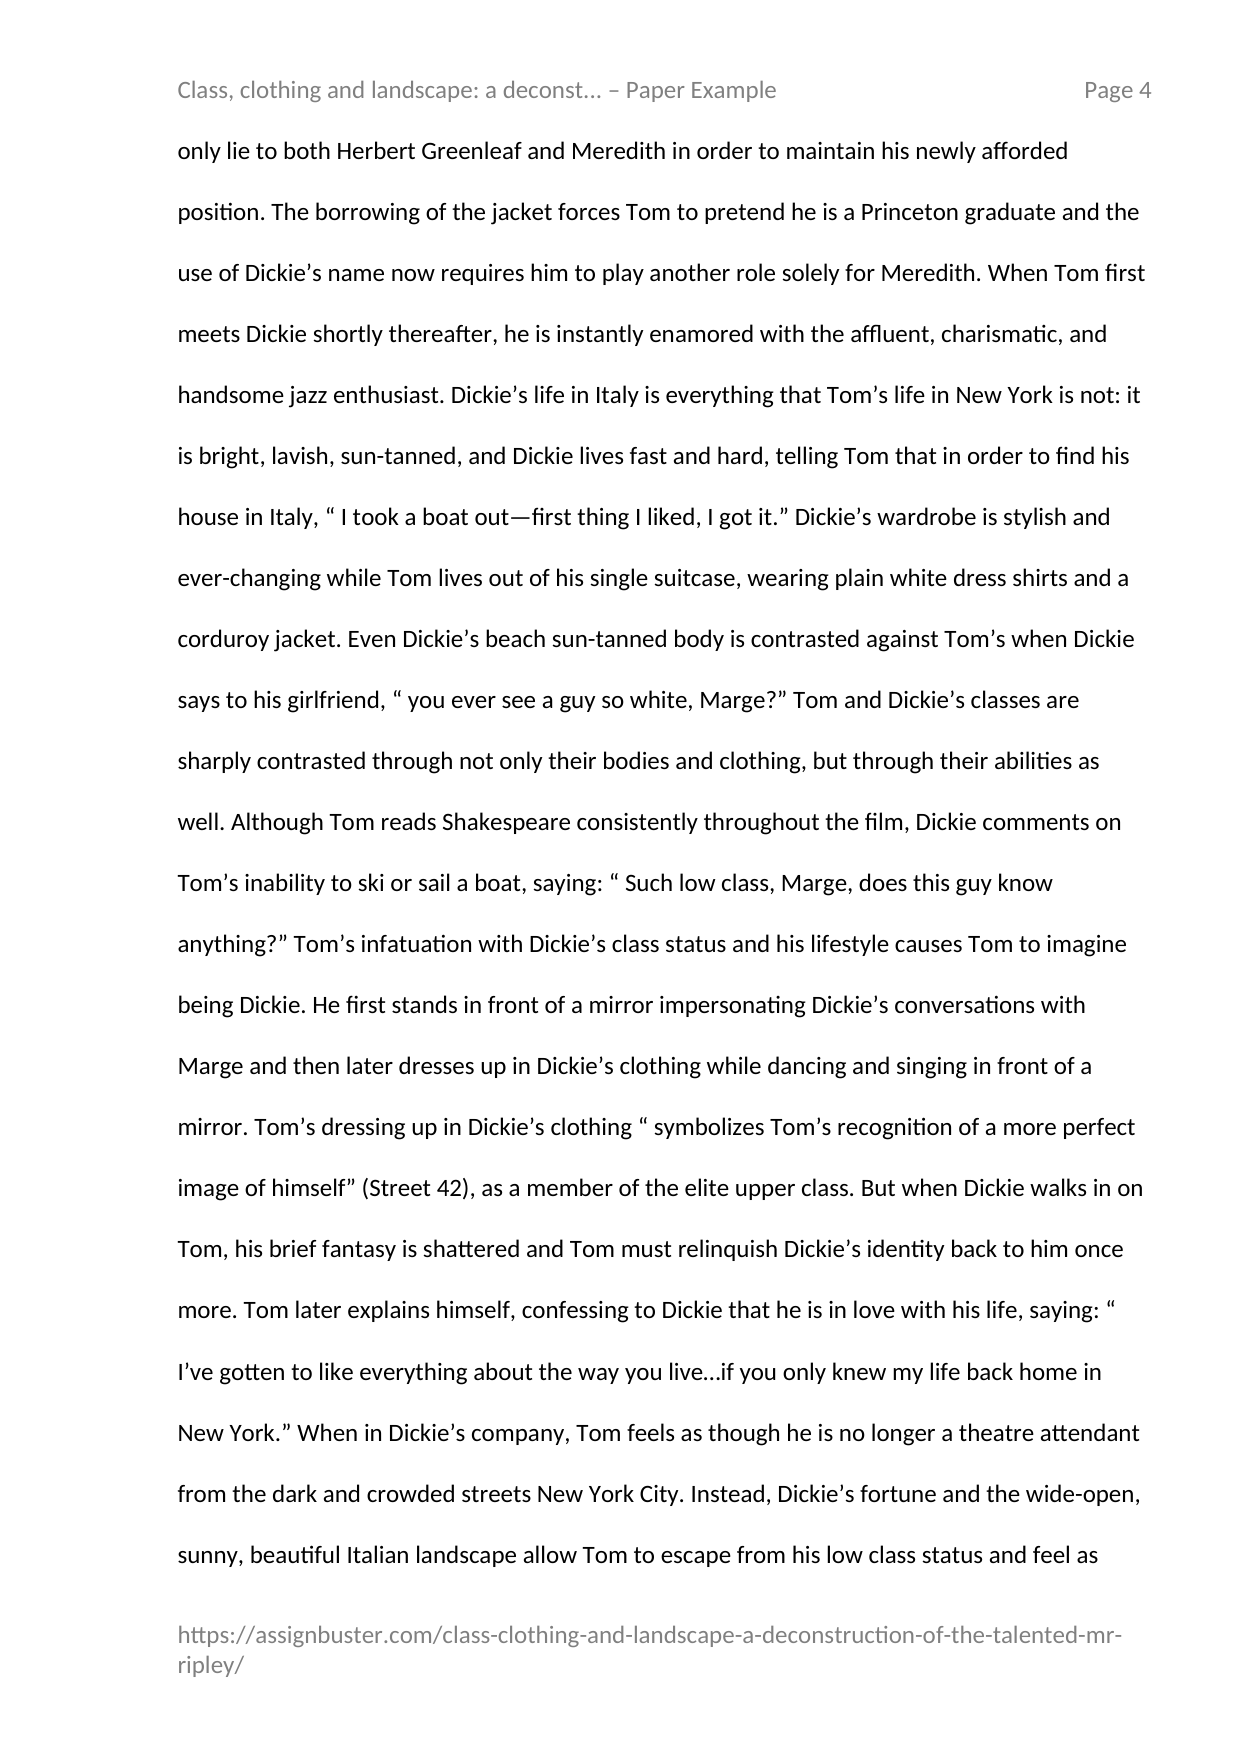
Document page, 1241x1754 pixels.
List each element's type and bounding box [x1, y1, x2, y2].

text [177, 135, 1152, 1569]
